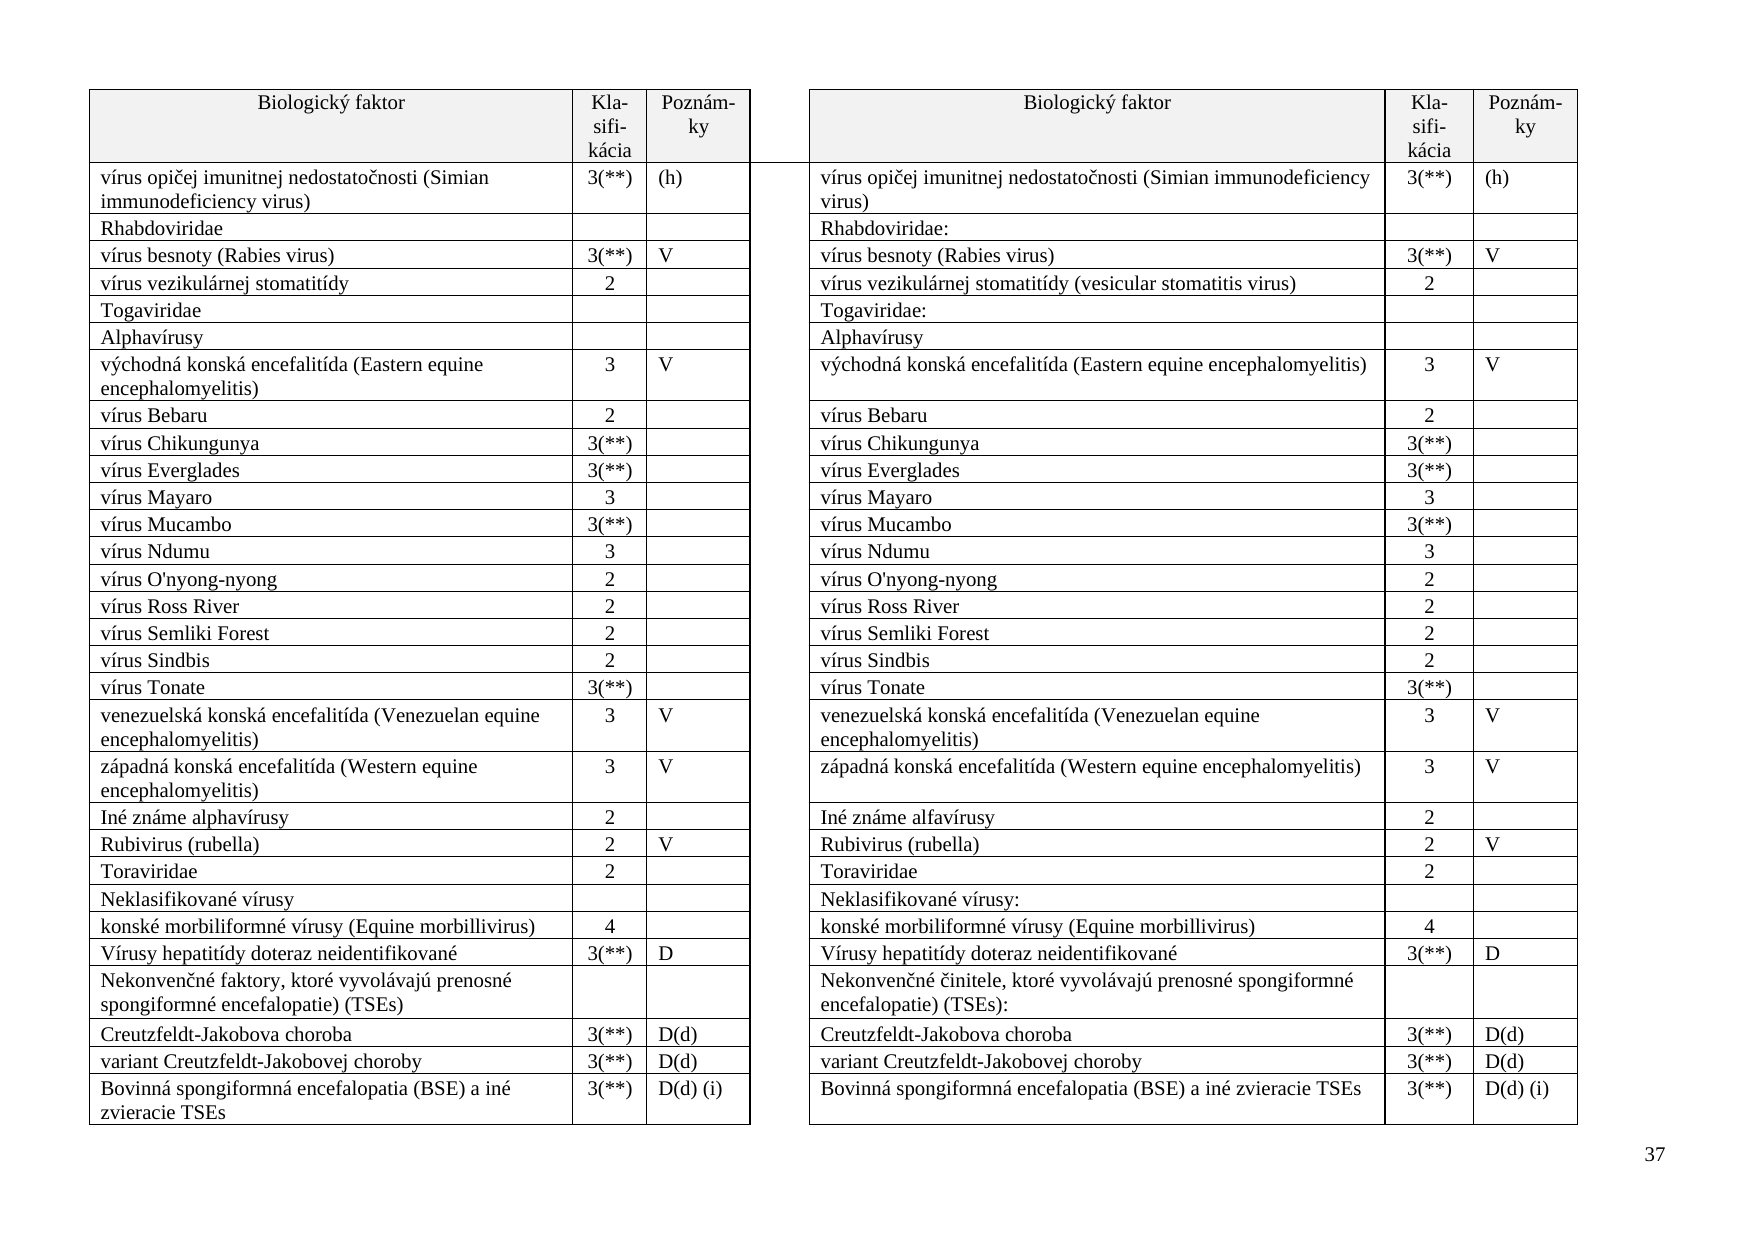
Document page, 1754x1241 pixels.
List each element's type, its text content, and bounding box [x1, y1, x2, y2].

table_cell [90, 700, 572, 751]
table_cell 3 [1386, 483, 1473, 509]
table_cell vírus opičej imunitnej nedostatočnosti (Simian immunodeficiency virus) [90, 163, 572, 213]
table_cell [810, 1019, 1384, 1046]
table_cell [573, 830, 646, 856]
table_cell [573, 296, 646, 322]
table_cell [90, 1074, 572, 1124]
table_cell [573, 214, 646, 240]
table_cell [1474, 646, 1577, 672]
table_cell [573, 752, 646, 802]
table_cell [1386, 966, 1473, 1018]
table_cell 2 [1386, 269, 1473, 295]
table_cell 2 [1386, 592, 1473, 618]
table_cell 2 [573, 565, 646, 591]
table_cell [647, 592, 749, 618]
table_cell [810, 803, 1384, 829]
table_cell vírus Tonate [90, 673, 572, 699]
table_cell Togaviridae [90, 296, 572, 322]
table_cell (h) [1474, 163, 1577, 213]
table_cell 3 [573, 350, 646, 400]
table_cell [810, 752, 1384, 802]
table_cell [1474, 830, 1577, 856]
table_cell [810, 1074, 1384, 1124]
table_cell 2 [573, 269, 646, 295]
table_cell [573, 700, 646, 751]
table_cell 3(**) [573, 673, 646, 699]
table_cell vírus Mayaro [810, 483, 1384, 509]
table_cell [647, 510, 749, 536]
table_cell V [1474, 241, 1577, 267]
table_cell vírus Ross River [810, 592, 1384, 618]
table_cell vírus Mucambo [810, 510, 1384, 536]
table_cell 2 [573, 592, 646, 618]
table_cell V [647, 241, 749, 267]
table_cell Rhabdoviridae [90, 214, 572, 240]
table_cell [647, 269, 749, 295]
table_cell vírus Everglades [90, 456, 572, 482]
table_cell [1474, 429, 1577, 455]
table_cell [647, 619, 749, 645]
table_cell V [647, 350, 749, 400]
table_cell vírus O'nyong-nyong [90, 565, 572, 591]
table_header Kla-sifi-kácia [1386, 90, 1473, 162]
table_cell [647, 323, 749, 349]
table_cell vírus Ndumu [810, 537, 1384, 563]
table_cell [1386, 296, 1473, 322]
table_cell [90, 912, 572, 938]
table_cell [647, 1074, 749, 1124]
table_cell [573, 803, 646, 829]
table_cell [647, 401, 749, 427]
table_cell 3(**) [1386, 241, 1473, 267]
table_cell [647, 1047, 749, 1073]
table_cell 3(**) [1386, 163, 1473, 213]
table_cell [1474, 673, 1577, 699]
table_cell 3(**) [1386, 456, 1473, 482]
table_cell 3(**) [573, 456, 646, 482]
table_cell [1474, 510, 1577, 536]
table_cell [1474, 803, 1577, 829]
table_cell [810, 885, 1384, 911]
table_cell [573, 323, 646, 349]
table_cell vírus Sindbis [90, 646, 572, 672]
table_header [751, 89, 809, 162]
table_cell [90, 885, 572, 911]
table_cell [1474, 483, 1577, 509]
table_cell (h) [647, 163, 749, 213]
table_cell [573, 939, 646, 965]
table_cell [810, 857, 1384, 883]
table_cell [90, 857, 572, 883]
table_cell [1474, 456, 1577, 482]
table_cell V [1474, 350, 1577, 400]
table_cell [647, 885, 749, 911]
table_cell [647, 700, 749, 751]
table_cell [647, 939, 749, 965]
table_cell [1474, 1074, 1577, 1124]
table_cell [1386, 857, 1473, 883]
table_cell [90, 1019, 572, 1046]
table_cell [1474, 619, 1577, 645]
table_cell Alphavírusy [810, 323, 1384, 349]
table_cell 3(**) [573, 163, 646, 213]
table_header Poznám-ky [1474, 90, 1577, 162]
table_cell 3 [573, 537, 646, 563]
table_cell [647, 214, 749, 240]
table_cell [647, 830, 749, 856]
table_cell vírus Mayaro [90, 483, 572, 509]
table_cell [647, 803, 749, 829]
table_cell vírus Chikungunya [810, 429, 1384, 455]
table_cell vírus Ross River [90, 592, 572, 618]
table_cell 3 [1386, 350, 1473, 400]
table_cell 2 [573, 619, 646, 645]
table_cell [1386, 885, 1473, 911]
table_cell vírus besnoty (Rabies virus) [90, 241, 572, 267]
table_cell 2 [1386, 646, 1473, 672]
table_cell vírus Bebaru [90, 401, 572, 427]
table_cell [1474, 592, 1577, 618]
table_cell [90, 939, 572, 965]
table_cell [1474, 323, 1577, 349]
table_header Biologický faktor [90, 90, 572, 162]
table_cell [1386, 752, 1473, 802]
table_header [751, 163, 809, 272]
table_cell [1474, 269, 1577, 295]
table_cell [1386, 214, 1473, 240]
table_cell vírus O'nyong-nyong [810, 565, 1384, 591]
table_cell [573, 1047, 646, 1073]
table_cell vírus besnoty (Rabies virus) [810, 241, 1384, 267]
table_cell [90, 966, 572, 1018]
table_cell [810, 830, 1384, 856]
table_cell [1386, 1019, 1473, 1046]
table_cell [647, 296, 749, 322]
table_cell [647, 565, 749, 591]
table_cell Rhabdoviridae: [810, 214, 1384, 240]
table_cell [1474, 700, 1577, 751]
table_cell 3(**) [573, 241, 646, 267]
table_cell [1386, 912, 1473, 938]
table_cell 2 [573, 646, 646, 672]
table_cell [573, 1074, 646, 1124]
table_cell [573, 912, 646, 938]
table_cell vírus Sindbis [810, 646, 1384, 672]
table_cell 3(**) [573, 429, 646, 455]
table_cell [647, 537, 749, 563]
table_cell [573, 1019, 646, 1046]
table_cell vírus vezikulárnej stomatitídy [90, 269, 572, 295]
table_cell 3 [573, 483, 646, 509]
table_cell [1474, 565, 1577, 591]
table_cell vírus Mucambo [90, 510, 572, 536]
table_header Kla-sifi-kácia [573, 90, 646, 162]
table_cell [647, 429, 749, 455]
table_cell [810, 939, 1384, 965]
table_cell 2 [1386, 619, 1473, 645]
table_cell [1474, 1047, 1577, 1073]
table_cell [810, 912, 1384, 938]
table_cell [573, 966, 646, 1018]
table_cell vírus Ndumu [90, 537, 572, 563]
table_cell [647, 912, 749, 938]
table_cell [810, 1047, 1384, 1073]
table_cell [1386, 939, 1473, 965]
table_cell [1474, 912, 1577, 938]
table_cell vírus vezikulárnej stomatitídy (vesicular stomatitis virus) [810, 269, 1384, 295]
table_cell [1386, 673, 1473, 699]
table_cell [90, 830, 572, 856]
table_cell vírus Chikungunya [90, 429, 572, 455]
table_cell 2 [1386, 565, 1473, 591]
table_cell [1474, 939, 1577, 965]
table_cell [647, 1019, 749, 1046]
table_cell [647, 646, 749, 672]
table_cell vírus opičej imunitnej nedostatočnosti (Simian immunodeficiency virus) [810, 163, 1384, 213]
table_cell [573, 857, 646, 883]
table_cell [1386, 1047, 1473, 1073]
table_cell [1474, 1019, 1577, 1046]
table_cell [1474, 537, 1577, 563]
table_cell 2 [573, 401, 646, 427]
table_cell vírus Bebaru [810, 401, 1384, 427]
table_cell východná konská encefalitída (Eastern equine encephalomyelitis) [90, 350, 572, 400]
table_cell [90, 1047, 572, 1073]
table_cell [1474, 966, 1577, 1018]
table_cell [647, 456, 749, 482]
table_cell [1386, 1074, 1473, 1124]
table_cell [1474, 401, 1577, 427]
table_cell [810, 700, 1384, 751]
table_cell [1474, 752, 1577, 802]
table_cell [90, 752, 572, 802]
table_cell [1474, 296, 1577, 322]
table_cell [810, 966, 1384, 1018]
table_cell [647, 673, 749, 699]
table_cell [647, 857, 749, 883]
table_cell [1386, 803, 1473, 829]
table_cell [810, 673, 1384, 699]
table_cell východná konská encefalitída (Eastern equine encephalomyelitis) [810, 350, 1384, 400]
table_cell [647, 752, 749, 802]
table_cell vírus Everglades [810, 456, 1384, 482]
table_cell Togaviridae: [810, 296, 1384, 322]
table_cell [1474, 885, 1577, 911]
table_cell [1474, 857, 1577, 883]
table_cell 3(**) [1386, 429, 1473, 455]
table_cell Alphavírusy [90, 323, 572, 349]
table_cell vírus Semliki Forest [810, 619, 1384, 645]
table_cell [1474, 214, 1577, 240]
table_header Biologický faktor [810, 90, 1384, 162]
table_cell 3(**) [573, 510, 646, 536]
table_cell 3(**) [1386, 510, 1473, 536]
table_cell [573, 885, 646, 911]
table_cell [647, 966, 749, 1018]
table_cell 2 [1386, 401, 1473, 427]
table_cell [647, 483, 749, 509]
table_cell [1386, 323, 1473, 349]
table_cell vírus Semliki Forest [90, 619, 572, 645]
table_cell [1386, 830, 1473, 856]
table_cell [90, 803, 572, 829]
table_cell 3 [1386, 537, 1473, 563]
table_header Poznám-ky [647, 90, 749, 162]
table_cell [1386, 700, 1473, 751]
